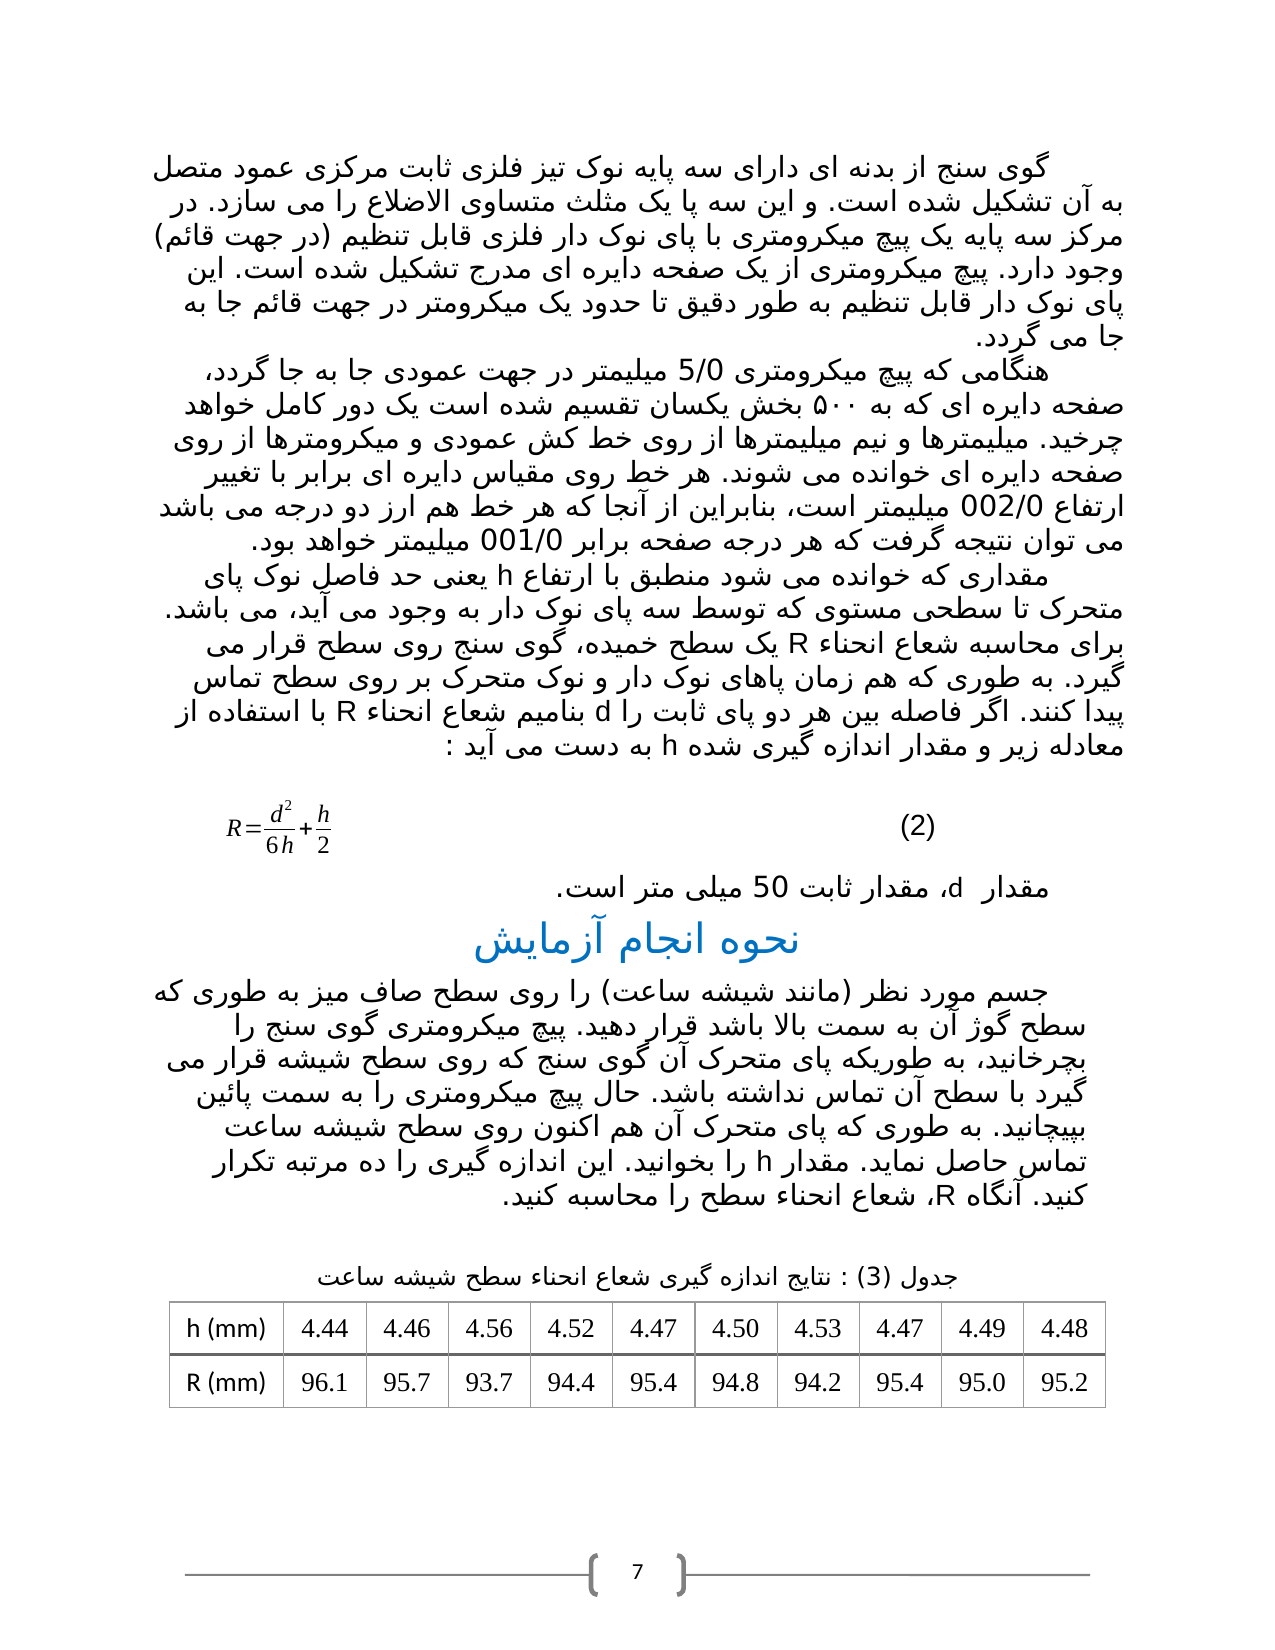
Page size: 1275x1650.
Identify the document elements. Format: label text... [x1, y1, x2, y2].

table_cell 93.7 [449, 1356, 530, 1407]
table_cell 94.2 [778, 1356, 859, 1407]
table_header 4.46 [367, 1303, 448, 1353]
table_cell 96.1 [284, 1356, 366, 1407]
table_header 4.56 [449, 1303, 530, 1353]
table_cell 95.4 [860, 1356, 941, 1407]
text نحوه انجام آزمایش [150, 915, 1125, 963]
table_header 4.47 [613, 1303, 694, 1353]
table_cell 94.8 [696, 1356, 777, 1407]
text مقدار d، مقدار ثابت 50 میلی متر است. [150, 869, 1125, 904]
text مقداری که خوانده می شود منطبق با ارتفاع h یعنی حد فاصل نوک پای متحرک تا سطحی مستوی که توسط سه پای نوک دار به وجود می آید، می باشد. برای محاسبه شعاع انحناء R یک سطح خمیده، گوی سنج روی سطح قرار می گیرد. به طوری که هم زمان پاهای نوک دار و نوک متحرک بر روی سطح تماس پیدا کنند. اگر فاصله بین هر دو پای ثابت را d بناميم شعاع انحناء R با استفاده از معادله زیر و مقدار اندازه گیری شده h به دست می آید : [150, 557, 1125, 762]
table_header 4.49 [942, 1303, 1023, 1353]
table_cell 95.2 [1024, 1356, 1105, 1407]
table_header 4.48 [1024, 1303, 1105, 1353]
text هنگامی که پیچ میکرومتری 5/0 میلیمتر در جهت عمودی جا به جا گردد، صفحه دایره ای که به ۵۰۰ بخش یکسان تقسیم شده است یک دور کامل خواهد چرخید. میلیمترها و نیم میلیمترها از روی خط کش عمودی و میکرومترها از روی صفحه دایره ای خوانده می شوند. هر خط روی مقیاس دایره ای برابر با تغییر ارتفاع 002/0 میلیمتر است، بنابراین از آنجا که هر خط هم ارز دو درجه می باشد می توان نتیجه گرفت که هر درجه صفحه برابر 001/0 میلیمتر خواهد بود. [150, 354, 1125, 557]
table_header 4.52 [531, 1303, 612, 1353]
text جدول (3) : نتایج اندازه گیری شعاع انحناء سطح شیشه ساعت [150, 1262, 1125, 1291]
text جسم مورد نظر (مانند شیشه ساعت) را روی سطح صاف میز به طوری که سطح گوژ آن به سمت بالا باشد قرار دهید. پیچ میکرومتری گوی سنج را بچرخانید، به طوریکه پای متحرک آن گوی سنج که روی سطح شیشه قرار می گیرد با سطح آن تماس نداشته باشد. حال پیچ میکرومتری را به سمت پائین بپیچانید. به طوری که پای متحرک آن هم اکنون روی سطح شیشه ساعت تماس حاصل نماید. مقدار h را بخوانید. این اندازه گیری را ده مرتبه تکرار کنید. آنگاه R، شعاع انحناء سطح را محاسبه کنید. [150, 974, 1087, 1212]
table_header 4.50 [696, 1303, 777, 1353]
table_cell 95.0 [942, 1356, 1023, 1407]
table_cell 95.4 [613, 1356, 694, 1407]
table_cell 94.4 [531, 1356, 612, 1407]
text گوی سنج از بدنه ای دارای سه پایه نوک تیز فلزی ثابت مرکزی عمود متصل به آن تشکیل شده است. و این سه پا یک مثلث متساوی الاضلاع را می سازد. در مرکز سه پایه یک پیچ میکرومتری با پای نوک دار فلزی قابل تنظیم (در جهت قائم) وجود دارد. پیچ میکرومتری از یک صفحه دایره ای مدرج تشکیل شده است. این پای نوک دار قابل تنظیم به طور دقیق تا حدود یک میکرومتر در جهت قائم جا به جا می گردد. [150, 150, 1125, 354]
table_header h (mm) [170, 1303, 283, 1353]
text (2) [150, 796, 1125, 858]
table_header 4.47 [860, 1303, 941, 1353]
table_cell R (mm) [170, 1356, 283, 1407]
table_header 4.53 [778, 1303, 859, 1353]
table_header 4.44 [284, 1303, 366, 1353]
table_cell 95.7 [367, 1356, 448, 1407]
